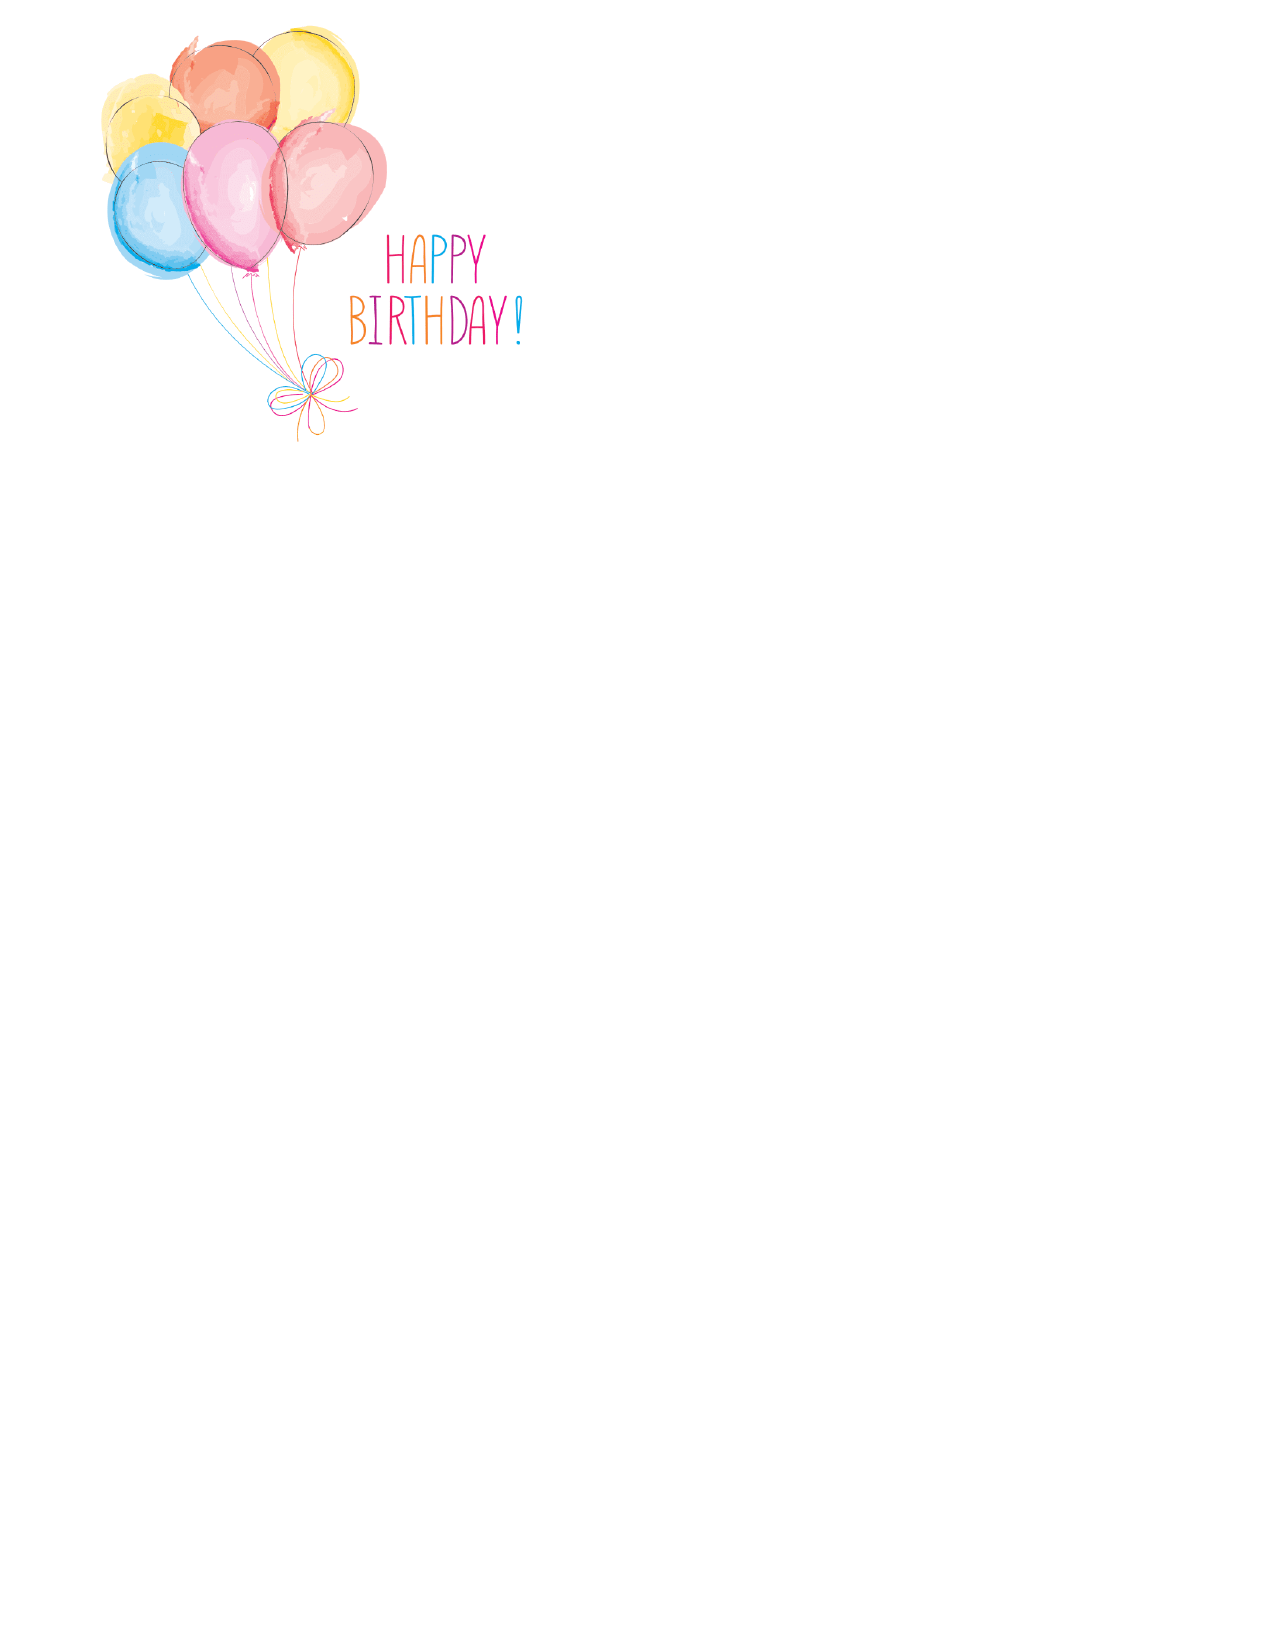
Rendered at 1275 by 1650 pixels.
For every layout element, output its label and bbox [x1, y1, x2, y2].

picture [75, 0, 543, 468]
